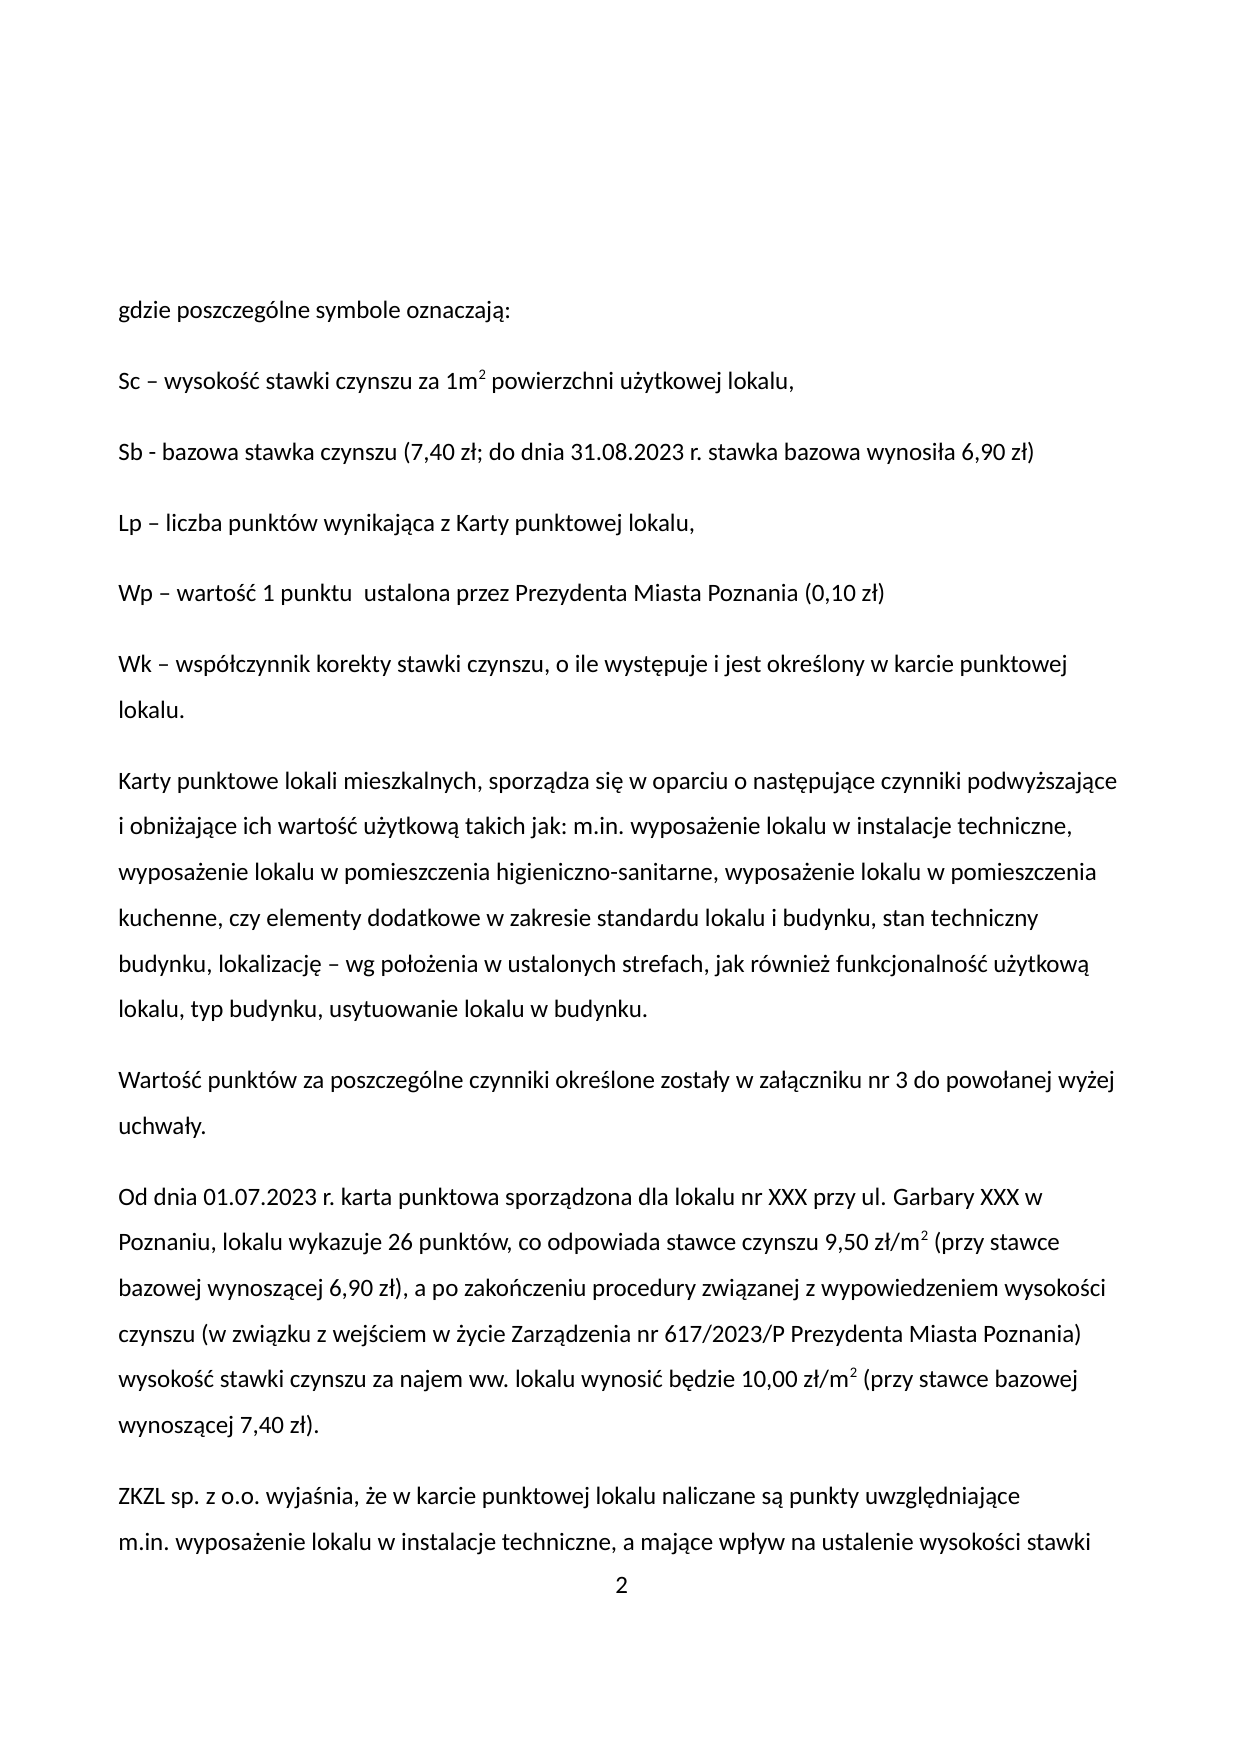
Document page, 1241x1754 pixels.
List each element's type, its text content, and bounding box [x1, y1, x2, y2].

text Sc – wysokość stawki czynszu za 1m2 powierzchni użytkowej lokalu, [118, 365, 1125, 396]
text Wp – wartość 1 punktu ustalona przez Prezydenta Miasta Poznania (0,10 zł) [118, 578, 1125, 608]
text Wk – współczynnik korekty stawki czynszu, o ile występuje i jest określony w karcie punktowej lokalu. [118, 648, 1125, 724]
text Lp – liczba punktów wynikająca z Karty punktowej lokalu, [118, 507, 1125, 537]
text Wartość punktów za poszczególne czynniki określone zostały w załączniku nr 3 do powołanej wyżej uchwały. [118, 1064, 1125, 1140]
text Sb - bazowa stawka czynszu (7,40 zł; do dnia 31.08.2023 r. stawka bazowa wynosiła 6,90 zł) [118, 436, 1125, 467]
text gdzie poszczególne symbole oznaczają: [118, 295, 1125, 325]
text Od dnia 01.07.2023 r. karta punktowa sporządzona dla lokalu nr XXX przy ul. Garbary XXX w Poznaniu, lokalu wykazuje 26 punktów, co odpowiada stawce czynszu 9,50 zł/m2 (przy stawce bazowej wynoszącej 6,90 zł), a po zakończeniu procedury związanej z wypowiedzeniem wysokości czynszu (w związku z wejściem w życie Zarządzenia nr 617/2023/P Prezydenta Miasta Poznania) wysokość stawki czynszu za najem ww. lokalu wynosić będzie 10,00 zł/m2 (przy stawce bazowej wynoszącej 7,40 zł). [118, 1181, 1125, 1440]
text Karty punktowe lokali mieszkalnych, sporządza się w oparciu o następujące czynniki podwyższające i obniżające ich wartość użytkową takich jak: m.in. wyposażenie lokalu w instalacje techniczne, wyposażenie lokalu w pomieszczenia higieniczno-sanitarne, wyposażenie lokalu w pomieszczenia kuchenne, czy elementy dodatkowe w zakresie standardu lokalu i budynku, stan techniczny budynku, lokalizację – wg położenia w ustalonych strefach, jak również funkcjonalność użytkową lokalu, typ budynku, usytuowanie lokalu w budynku. [118, 765, 1125, 1024]
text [118, 1480, 1125, 1556]
